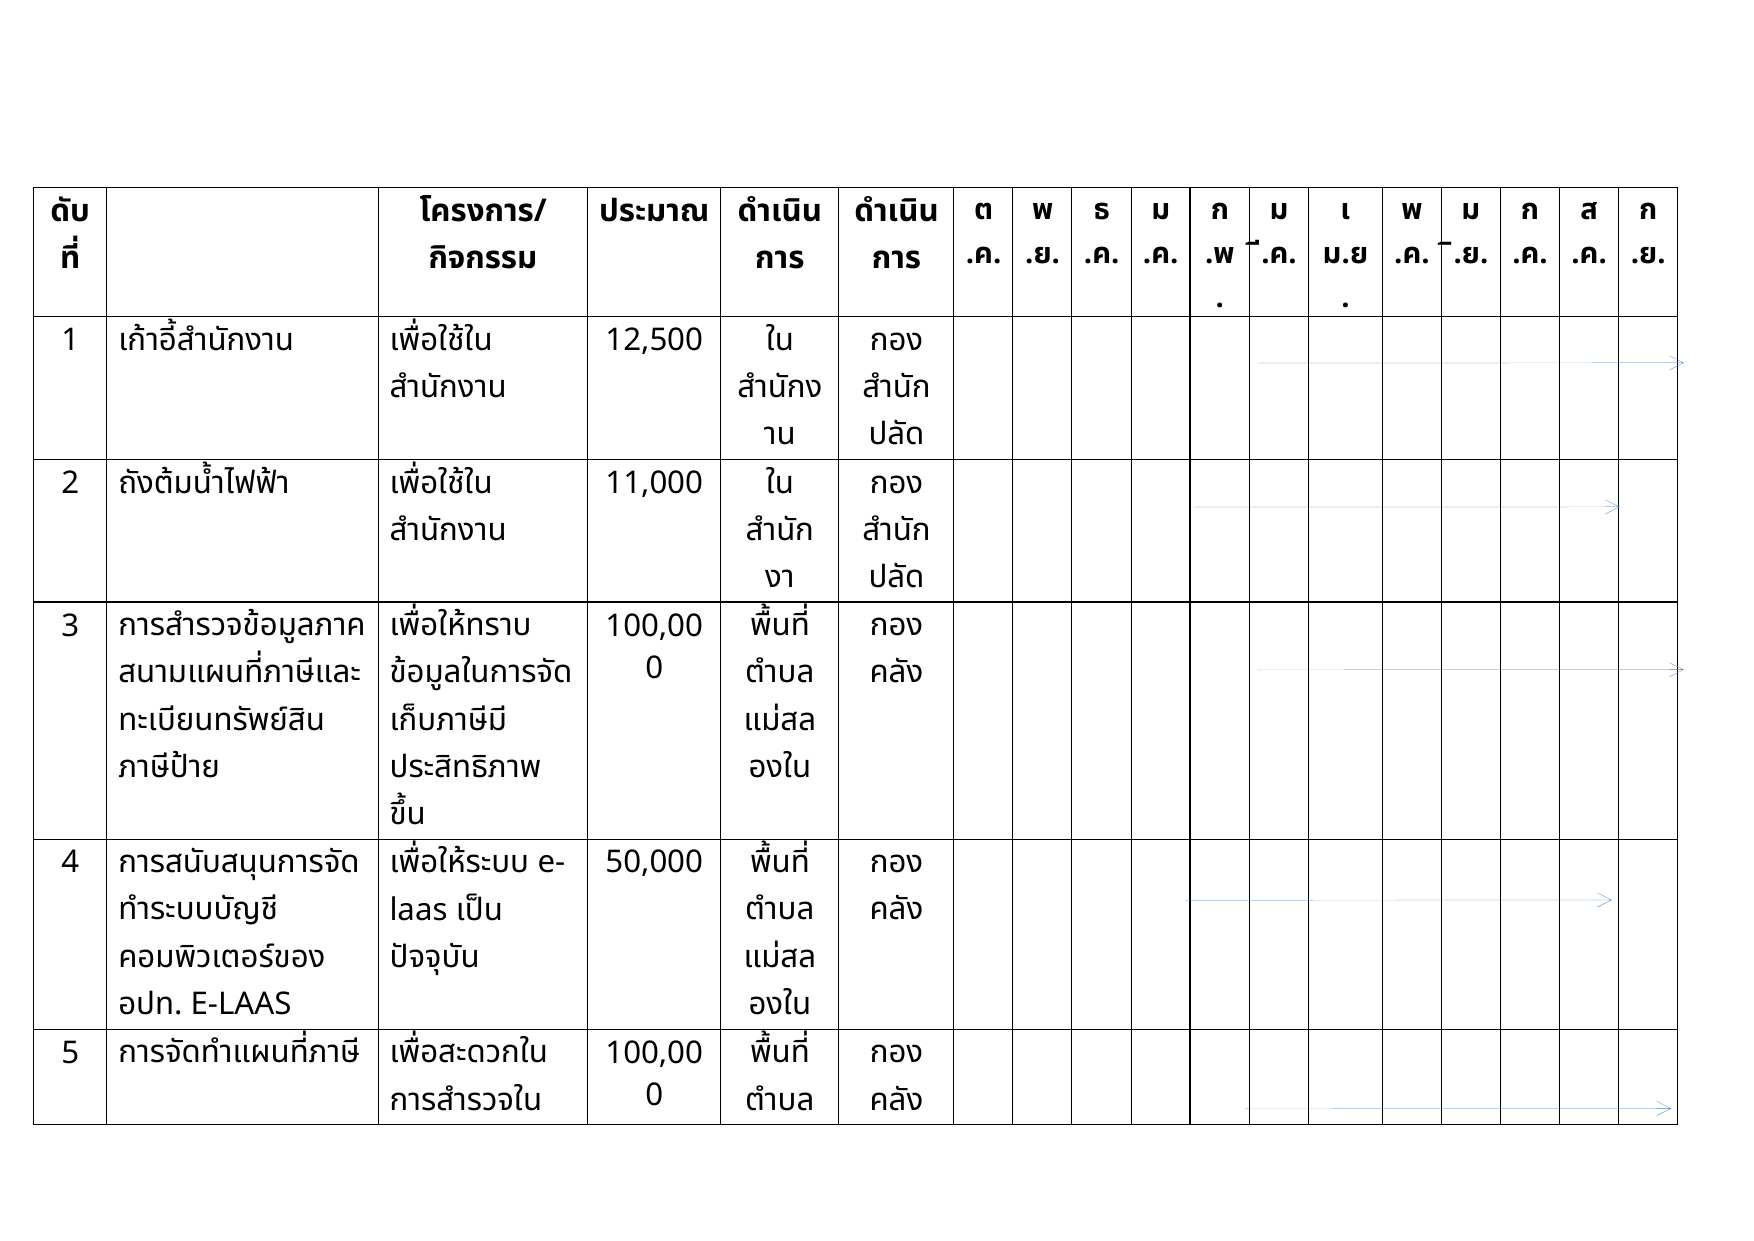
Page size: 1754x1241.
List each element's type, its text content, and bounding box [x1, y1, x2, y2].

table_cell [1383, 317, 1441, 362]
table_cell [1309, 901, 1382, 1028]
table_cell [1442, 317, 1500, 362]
table_header รายละเอียด/โครงการ/ กิจกรรม [1245, 1101, 1672, 1116]
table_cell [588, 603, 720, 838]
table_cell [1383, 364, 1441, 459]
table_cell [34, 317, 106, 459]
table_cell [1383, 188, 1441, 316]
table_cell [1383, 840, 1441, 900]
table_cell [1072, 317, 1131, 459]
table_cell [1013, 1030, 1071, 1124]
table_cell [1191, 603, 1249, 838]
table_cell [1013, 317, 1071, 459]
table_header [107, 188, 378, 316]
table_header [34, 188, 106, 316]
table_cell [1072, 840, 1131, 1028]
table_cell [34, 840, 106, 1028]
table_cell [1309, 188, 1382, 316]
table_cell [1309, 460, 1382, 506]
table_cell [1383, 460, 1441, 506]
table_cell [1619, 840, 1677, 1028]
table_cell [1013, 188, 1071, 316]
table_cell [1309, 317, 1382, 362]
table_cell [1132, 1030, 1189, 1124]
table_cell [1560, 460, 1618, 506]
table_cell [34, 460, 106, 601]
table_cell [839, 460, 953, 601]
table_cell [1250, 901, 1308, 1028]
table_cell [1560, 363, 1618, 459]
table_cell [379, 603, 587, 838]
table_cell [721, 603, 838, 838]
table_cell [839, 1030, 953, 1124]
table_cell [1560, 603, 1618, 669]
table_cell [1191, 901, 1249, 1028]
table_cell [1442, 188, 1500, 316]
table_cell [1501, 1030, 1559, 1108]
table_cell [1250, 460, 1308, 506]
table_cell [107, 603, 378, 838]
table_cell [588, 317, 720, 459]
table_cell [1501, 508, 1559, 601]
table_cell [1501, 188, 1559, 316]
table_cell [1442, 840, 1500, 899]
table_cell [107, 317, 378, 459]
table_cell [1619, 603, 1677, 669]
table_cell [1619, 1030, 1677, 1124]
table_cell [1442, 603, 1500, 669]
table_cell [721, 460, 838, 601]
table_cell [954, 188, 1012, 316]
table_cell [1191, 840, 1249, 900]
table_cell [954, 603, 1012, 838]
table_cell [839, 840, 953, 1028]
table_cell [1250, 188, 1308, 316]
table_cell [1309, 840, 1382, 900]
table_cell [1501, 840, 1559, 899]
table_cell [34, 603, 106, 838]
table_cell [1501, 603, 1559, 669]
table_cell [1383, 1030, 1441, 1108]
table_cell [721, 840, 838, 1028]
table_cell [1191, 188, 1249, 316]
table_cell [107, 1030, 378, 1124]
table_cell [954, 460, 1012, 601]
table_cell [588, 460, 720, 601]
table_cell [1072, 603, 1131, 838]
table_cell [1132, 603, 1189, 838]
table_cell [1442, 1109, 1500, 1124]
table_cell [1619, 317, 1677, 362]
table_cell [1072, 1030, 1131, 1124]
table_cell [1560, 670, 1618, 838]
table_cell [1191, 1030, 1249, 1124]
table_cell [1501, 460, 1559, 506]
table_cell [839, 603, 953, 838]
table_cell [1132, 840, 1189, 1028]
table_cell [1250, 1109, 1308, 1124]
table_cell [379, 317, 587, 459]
table_header รายละเอียด/โครงการ/ กิจกรรม [1257, 355, 1684, 371]
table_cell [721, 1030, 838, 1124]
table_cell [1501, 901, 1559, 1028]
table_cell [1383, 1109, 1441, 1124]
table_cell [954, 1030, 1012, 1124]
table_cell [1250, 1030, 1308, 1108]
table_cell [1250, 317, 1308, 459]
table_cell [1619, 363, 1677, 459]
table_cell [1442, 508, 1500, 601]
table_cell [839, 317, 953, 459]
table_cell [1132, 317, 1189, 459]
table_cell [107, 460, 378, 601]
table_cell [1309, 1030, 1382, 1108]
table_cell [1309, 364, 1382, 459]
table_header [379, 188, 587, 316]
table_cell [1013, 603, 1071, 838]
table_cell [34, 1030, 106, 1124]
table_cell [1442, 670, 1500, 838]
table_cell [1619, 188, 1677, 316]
table_header รายละเอียด/โครงการ/ กิจกรรม [1185, 892, 1612, 908]
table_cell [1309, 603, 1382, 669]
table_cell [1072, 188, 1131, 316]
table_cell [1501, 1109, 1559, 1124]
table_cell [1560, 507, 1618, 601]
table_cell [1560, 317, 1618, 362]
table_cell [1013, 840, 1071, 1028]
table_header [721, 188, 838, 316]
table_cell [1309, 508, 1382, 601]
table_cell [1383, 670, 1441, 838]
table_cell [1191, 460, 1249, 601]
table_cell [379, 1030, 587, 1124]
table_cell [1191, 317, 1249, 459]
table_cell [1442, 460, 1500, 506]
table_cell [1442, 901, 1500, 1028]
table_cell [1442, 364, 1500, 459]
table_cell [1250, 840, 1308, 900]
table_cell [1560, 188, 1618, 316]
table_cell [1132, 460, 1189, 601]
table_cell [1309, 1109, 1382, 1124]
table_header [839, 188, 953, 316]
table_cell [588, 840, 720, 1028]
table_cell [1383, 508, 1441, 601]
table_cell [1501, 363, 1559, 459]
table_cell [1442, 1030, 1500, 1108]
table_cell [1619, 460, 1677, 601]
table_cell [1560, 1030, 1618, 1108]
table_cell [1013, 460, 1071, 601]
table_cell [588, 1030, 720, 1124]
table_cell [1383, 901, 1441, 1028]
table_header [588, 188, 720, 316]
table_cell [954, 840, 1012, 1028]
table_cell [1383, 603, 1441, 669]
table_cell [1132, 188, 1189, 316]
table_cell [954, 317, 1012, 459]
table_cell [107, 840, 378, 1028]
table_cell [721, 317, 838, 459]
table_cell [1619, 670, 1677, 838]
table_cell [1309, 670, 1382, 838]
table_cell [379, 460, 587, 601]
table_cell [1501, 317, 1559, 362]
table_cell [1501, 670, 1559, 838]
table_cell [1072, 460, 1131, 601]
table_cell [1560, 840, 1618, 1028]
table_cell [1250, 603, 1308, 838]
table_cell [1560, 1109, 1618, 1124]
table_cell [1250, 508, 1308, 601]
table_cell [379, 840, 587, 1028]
